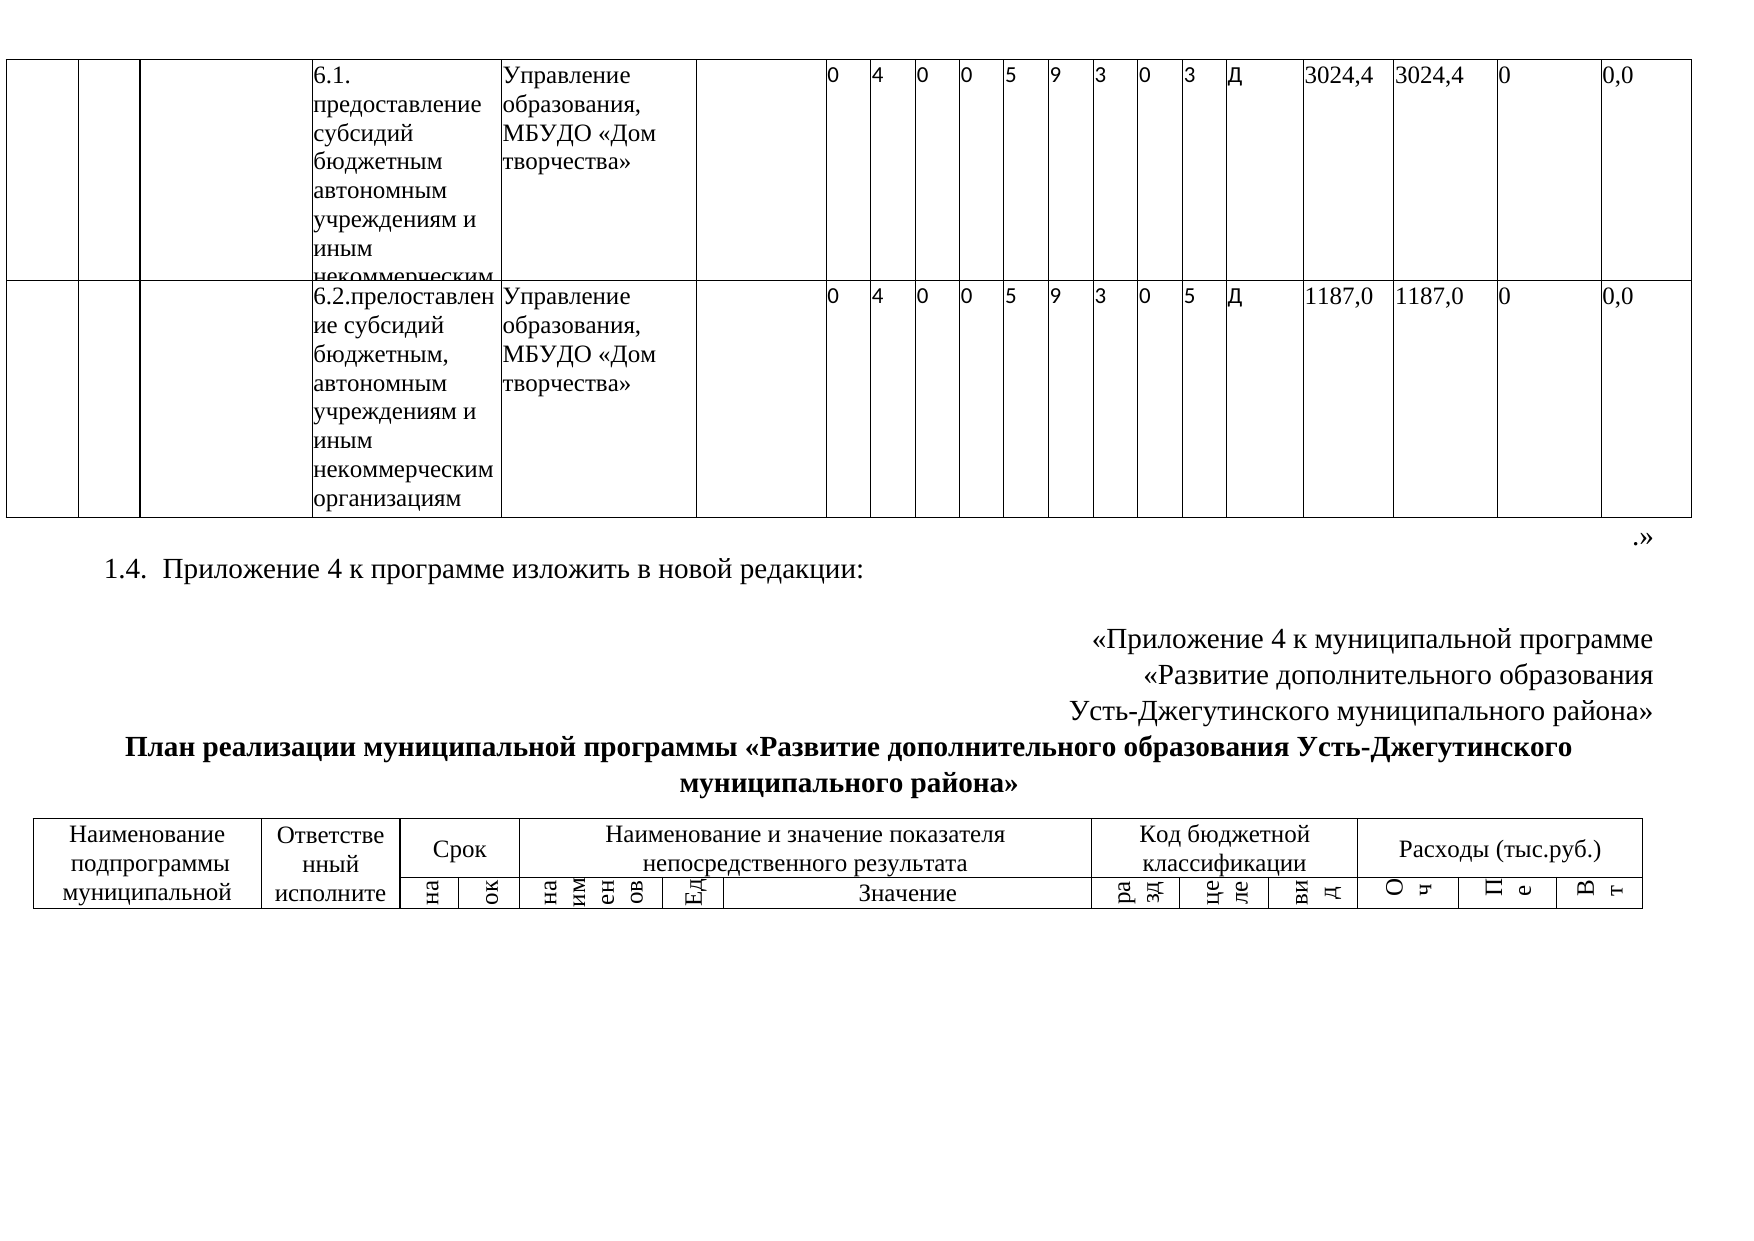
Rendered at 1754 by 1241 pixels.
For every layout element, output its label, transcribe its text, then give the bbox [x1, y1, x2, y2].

table_cell 0 [916, 60, 959, 280]
table_header Расходы (тыс.руб.) [1358, 819, 1642, 877]
table_cell [697, 60, 826, 280]
table_cell 4 [871, 60, 915, 280]
table_cell 1187,0 [1304, 281, 1393, 517]
table_cell 0 [916, 281, 959, 517]
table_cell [459, 878, 519, 908]
table_cell 0,0 [1602, 60, 1691, 280]
table_cell [7, 281, 78, 517]
table_cell 3024,4 [1394, 60, 1497, 280]
table_cell 0 [960, 60, 1003, 280]
table_cell 0 [1138, 281, 1182, 517]
table_cell 5 [1183, 281, 1226, 517]
table_cell наименование [520, 878, 662, 908]
table_cell начала реализации [401, 878, 458, 908]
text План реализации муниципальной программы «Развитие дополнительного образования Усть-Джегутинского муниципального района» [44, 729, 1653, 799]
table_cell 0 [827, 60, 870, 280]
text «Развитие дополнительного образования [44, 657, 1653, 691]
text «Приложение 4 к муниципальной программе [44, 621, 1653, 654]
table_cell 4 [871, 281, 915, 517]
table_cell [79, 281, 139, 517]
table_header Срок [401, 819, 519, 877]
table_cell [141, 281, 312, 517]
table_header Код бюджетной классификации [1092, 819, 1357, 877]
table_cell 0 [1138, 60, 1182, 280]
table_cell Д [1227, 281, 1303, 517]
table_cell [79, 60, 139, 280]
table_cell 0 [960, 281, 1003, 517]
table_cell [1557, 878, 1642, 908]
table_header Наименование подпрограммы муниципальной программы, региональной программы, основного мероприятия, мероприятия [34, 819, 261, 908]
table_cell Управление образования, МБУДО «Дом творчества» [502, 60, 696, 280]
table_cell 0 [827, 281, 870, 517]
table_cell 9 [1049, 281, 1093, 517]
table_cell 3 [1183, 60, 1226, 280]
table_cell 5 [1004, 281, 1048, 517]
table_cell 6.2.прелоставление субсидий бюджетным, автономным учреждениям и иным некоммерческим организациям [313, 281, 501, 517]
text Усть-Джегутинского муниципального района» [44, 693, 1653, 727]
table_cell 0 [1498, 60, 1601, 280]
table_cell 5 [1004, 60, 1048, 280]
table_cell Единица измерения [663, 878, 723, 908]
table_cell 0,0 [1602, 281, 1691, 517]
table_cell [1358, 878, 1458, 908]
table_header Наименование и значение показателя непосредственного результата [520, 819, 1091, 877]
table_cell 0 [1498, 281, 1601, 517]
table_header Ответственный исполнитель [262, 819, 399, 908]
table_cell [141, 60, 312, 280]
table_cell Д [1227, 60, 1303, 280]
table_cell [7, 60, 78, 280]
table_cell Управление образования, МБУДО «Дом творчества» [502, 281, 696, 517]
table_cell 9 [1049, 60, 1093, 280]
table_cell 3 [1094, 281, 1137, 517]
table_cell вид расходов [1269, 878, 1357, 908]
table_cell 6.1. предоставление субсидий бюджетным автономным учреждениям и иным некоммерческим организациям [313, 60, 501, 280]
table_cell раздел, подраздел [1092, 878, 1179, 908]
table_cell Значение [724, 878, 1091, 908]
table_cell [697, 281, 826, 517]
text 1.4. Приложение 4 к программе изложить в новой редакции: [44, 551, 1653, 585]
table_cell целевая статья [1180, 878, 1268, 908]
table_cell 3 [1094, 60, 1137, 280]
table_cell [1459, 878, 1556, 908]
text .» [44, 518, 1653, 551]
table_cell 3024,4 [1304, 60, 1393, 280]
table_cell 1187,0 [1394, 281, 1497, 517]
